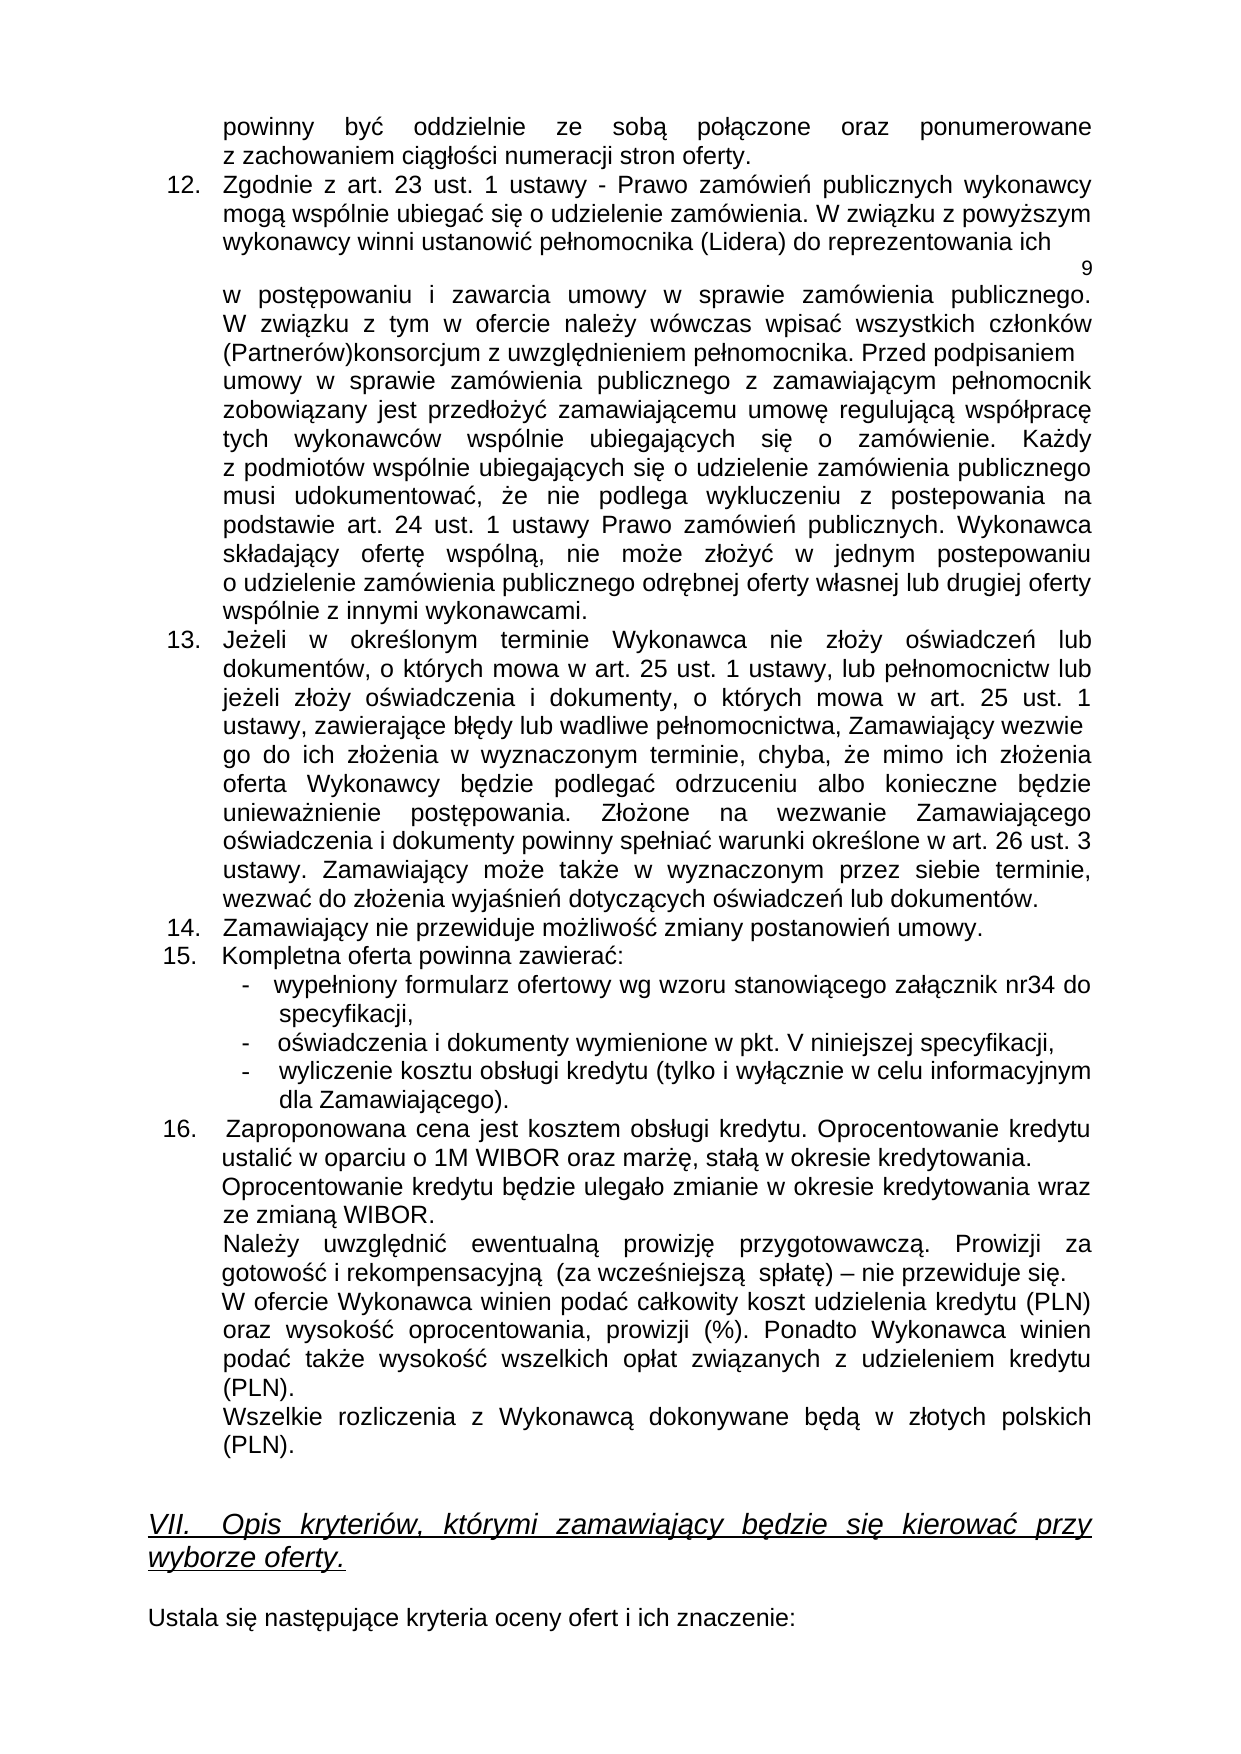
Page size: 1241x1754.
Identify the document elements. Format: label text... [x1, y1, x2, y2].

text go do ich złożenia w wyznaczonym terminie, chyba, że mimo ich złożenia oferta Wykonawcy będzie podlegać odrzuceniu albo konieczne będzie unieważnienie postępowania. Złożone na wezwanie Zamawiającego oświadczenia i dokumenty powinny spełniać warunki określone w art. 26 ust. 3 ustawy. Zamawiający może także w wyznaczonym przez siebie terminie, wezwać do złożenia wyjaśnień dotyczących oświadczeń lub dokumentów. [223, 740, 1093, 913]
list wyliczenie kosztu obsługi kredytu (tylko i wyłącznie w celu informacyjnym dla Zamawiającego). [241, 1056, 1093, 1114]
text Wszelkie rozliczenia z Wykonawcą dokonywane będą w złotych polskich (PLN). [223, 1401, 1093, 1459]
text 16. Zaproponowana cena jest kosztem obsługi kredytu. Oprocentowanie kredytu ustalić w oparciu o 1M WIBOR oraz marżę, stałą w okresie kredytowania. [162, 1114, 1093, 1171]
text Ustala się następujące kryteria oceny ofert i ich znaczenie: [148, 1603, 1093, 1631]
text umowy w sprawie zamówienia publicznego z zamawiającym pełnomocnik zobowiązany jest przedłożyć zamawiającemu umowę regulującą współpracę tych wykonawców wspólnie ubiegających się o zamówienie. Każdy z podmiotów wspólnie ubiegających się o udzielenie zamówienia publicznego musi udokumentować, że nie podlega wykluczeniu z postepowania na podstawie art. 24 ust. 1 ustawy Prawo zamówień publicznych. Wykonawca składający ofertę wspólną, nie może złożyć w jednym postepowaniu o udzielenie zamówienia publicznego odrębnej oferty własnej lub drugiej oferty wspólnie z innymi wykonawcami. [223, 366, 1093, 625]
list 9 [258, 256, 1093, 280]
text - oświadczenia i dokumenty wymienione w pkt. V niniejszej specyfikacji, [241, 1028, 1093, 1056]
text w postępowaniu i zawarcia umowy w sprawie zamówienia publicznego. W związku z tym w ofercie należy wówczas wpisać wszystkich członków (Partnerów)konsorcjum z uwzględnieniem pełnomocnika. Przed podpisaniem [223, 280, 1093, 366]
list Zamawiający nie przewiduje możliwość zmiany postanowień umowy. [166, 913, 1093, 941]
list Kompletna oferta powinna zawierać: [162, 941, 1093, 970]
text VII. Opis kryteriów, którymi zamawiający będzie się kierować przy wyborze oferty. [148, 1507, 1093, 1574]
list Zgodnie z art. 23 ust. 1 ustawy - Prawo zamówień publicznych wykonawcy mogą wspólnie ubiegać się o udzielenie zamówienia. W związku z powyższym wykonawcy winni ustanowić pełnomocnika (Lidera) do reprezentowania ich [166, 170, 1093, 256]
text W ofercie Wykonawca winien podać całkowity koszt udzielenia kredytu (PLN) oraz wysokość oprocentowania, prowizji (%). Ponadto Wykonawca winien podać także wysokość wszelkich opłat związanych z udzieleniem kredytu (PLN). [221, 1286, 1093, 1401]
text Oprocentowanie kredytu będzie ulegało zmianie w okresie kredytowania wraz ze zmianą WIBOR. [221, 1171, 1093, 1229]
text - wypełniony formularz ofertowy wg wzoru stanowiącego załącznik nr34 do specyfikacji, [241, 970, 1093, 1028]
list Jeżeli w określonym terminie Wykonawca nie złoży oświadczeń lub dokumentów, o których mowa w art. 25 ust. 1 ustawy, lub pełnomocnictw lub jeżeli złoży oświadczenia i dokumenty, o których mowa w art. 25 ust. 1 ustawy, zawierające błędy lub wadliwe pełnomocnictwa, Zamawiający wezwie [166, 625, 1093, 740]
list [166, 112, 1093, 170]
text Należy uwzględnić ewentualną prowizję przygotowawczą. Prowizji za gotowość i rekompensacyjną (za wcześniejszą spłatę) – nie przewiduje się. [221, 1229, 1093, 1286]
